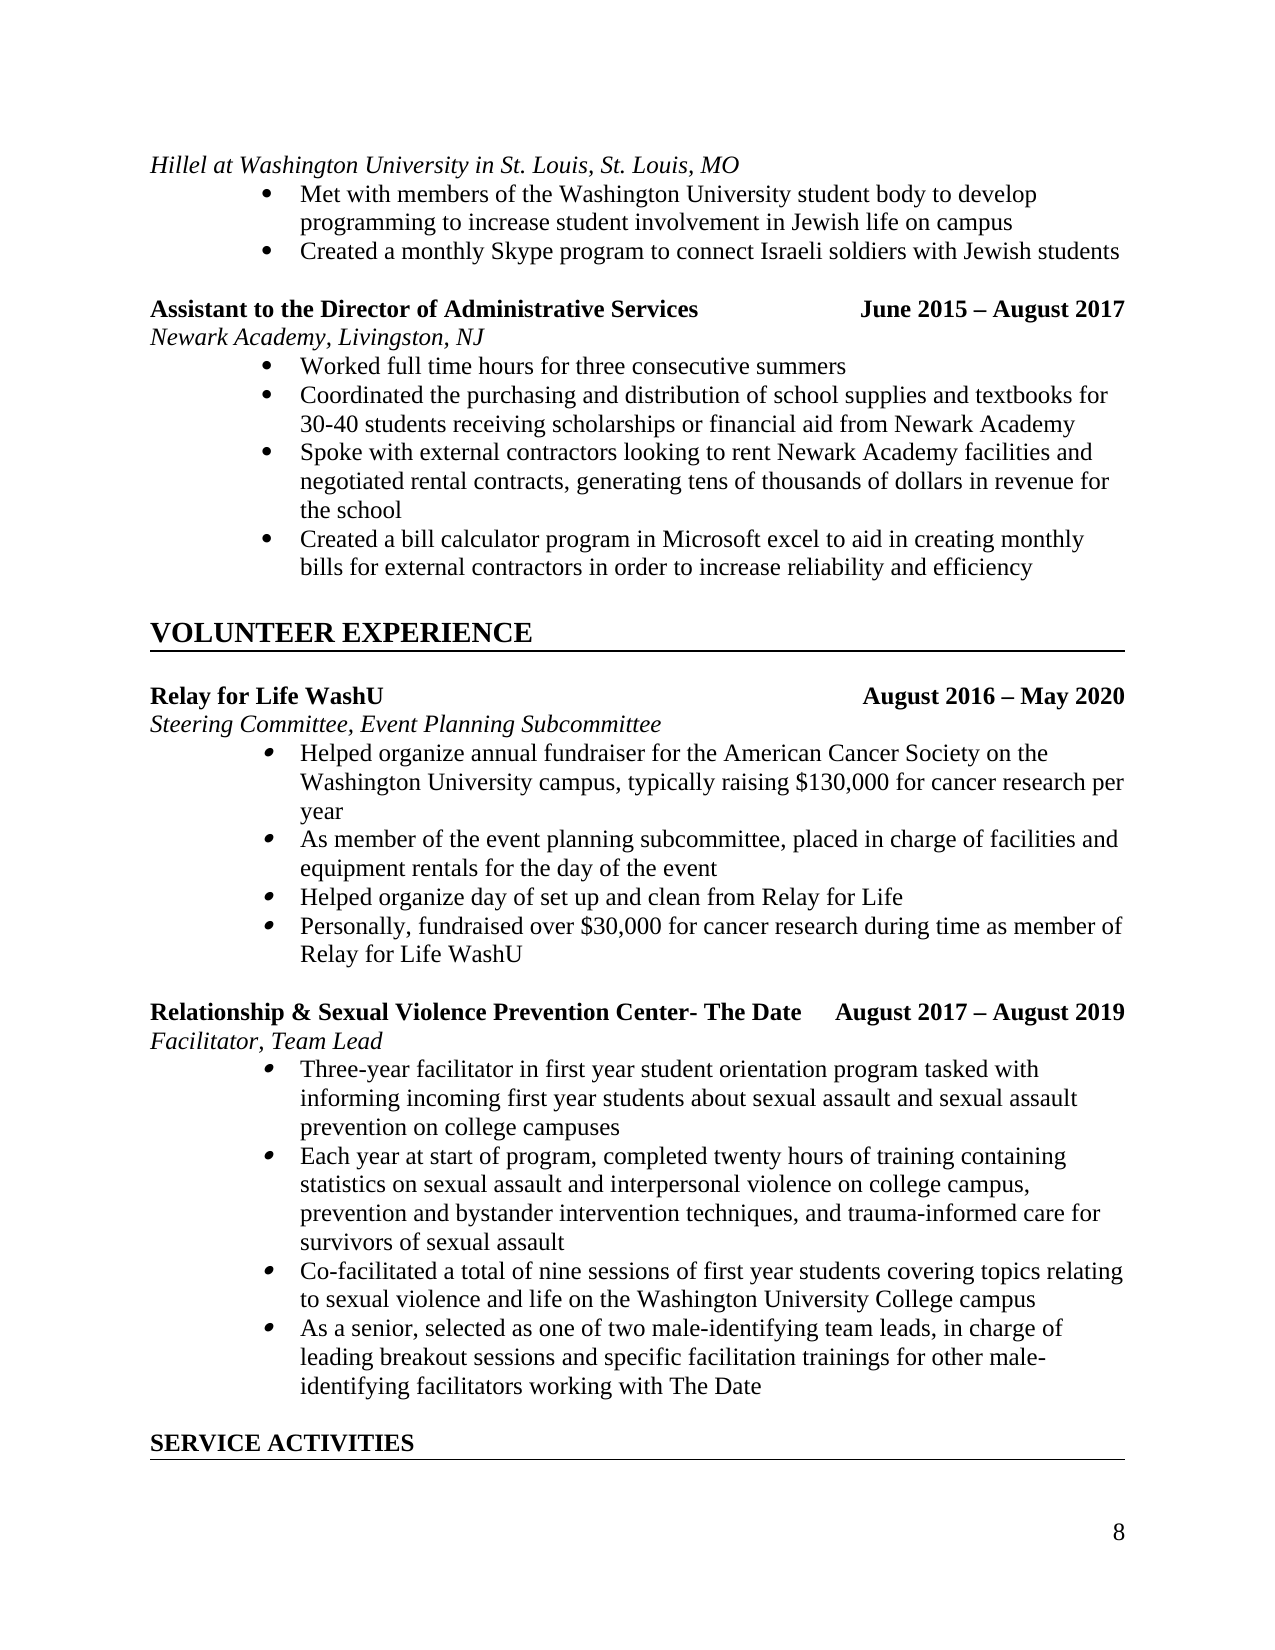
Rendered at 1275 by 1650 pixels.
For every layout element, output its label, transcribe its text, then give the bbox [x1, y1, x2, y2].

list As a senior, selected as one of two male-identifying team leads, in charge of leading breakout sessions and specific facilitation trainings for other male-identifying facilitators working with The Date [262, 1313, 1125, 1399]
list Co-facilitated a total of nine sessions of first year students covering topics relating to sexual violence and life on the Washington University College campus [262, 1256, 1125, 1313]
list Met with members of the Washington University student body to develop programming to increase student involvement in Jewish life on campus [262, 179, 1125, 236]
text Assistant to the Director of Administrative Services June 2015 – August 2017 [150, 294, 1125, 322]
list Created a bill calculator program in Microsoft excel to aid in creating monthly bills for external contractors in order to increase reliability and efficiency [262, 524, 1125, 581]
text Relationship & Sexual Violence Prevention Center- The Date August 2017 – August 2019 [150, 997, 1125, 1026]
list Created a monthly Skype program to connect Israeli soldiers with Jewish students [262, 236, 1125, 265]
text Relay for Life WashU August 2016 – May 2020 [150, 681, 1125, 709]
list Three-year facilitator in first year student orientation program tasked with informing incoming first year students about sexual assault and sexual assault prevention on college campuses [262, 1054, 1125, 1141]
text VOLUNTEER EXPERIENCE [150, 615, 1125, 650]
text SERVICE ACTIVITIES [150, 1428, 1125, 1459]
list Spoke with external contractors looking to rent Newark Academy facilities and negotiated rental contracts, generating tens of thousands of dollars in revenue for the school [262, 437, 1125, 524]
list Worked full time hours for three consecutive summers [262, 351, 1125, 380]
text Facilitator, Team Lead [150, 1026, 1125, 1054]
text Steering Committee, Event Planning Subcommittee [150, 709, 1125, 738]
list Helped organize annual fundraiser for the American Cancer Society on the Washington University campus, typically raising $130,000 for cancer research per year [262, 738, 1125, 824]
list Personally, fundraised over $30,000 for cancer research during time as member of Relay for Life WashU [262, 911, 1125, 968]
list Each year at start of program, completed twenty hours of training containing statistics on sexual assault and interpersonal violence on college campus, prevention and bystander intervention techniques, and trauma-informed care for survivors of sexual assault [262, 1141, 1125, 1256]
list Coordinated the purchasing and distribution of school supplies and textbooks for 30-40 students receiving scholarships or financial aid from Newark Academy [262, 380, 1125, 437]
list Helped organize day of set up and clean from Relay for Life [262, 882, 1125, 911]
text Hillel at Washington University in St. Louis, St. Louis, MO [150, 150, 1125, 179]
text Newark Academy, Livingston, NJ [150, 322, 1125, 351]
list As member of the event planning subcommittee, placed in charge of facilities and equipment rentals for the day of the event [262, 824, 1125, 882]
